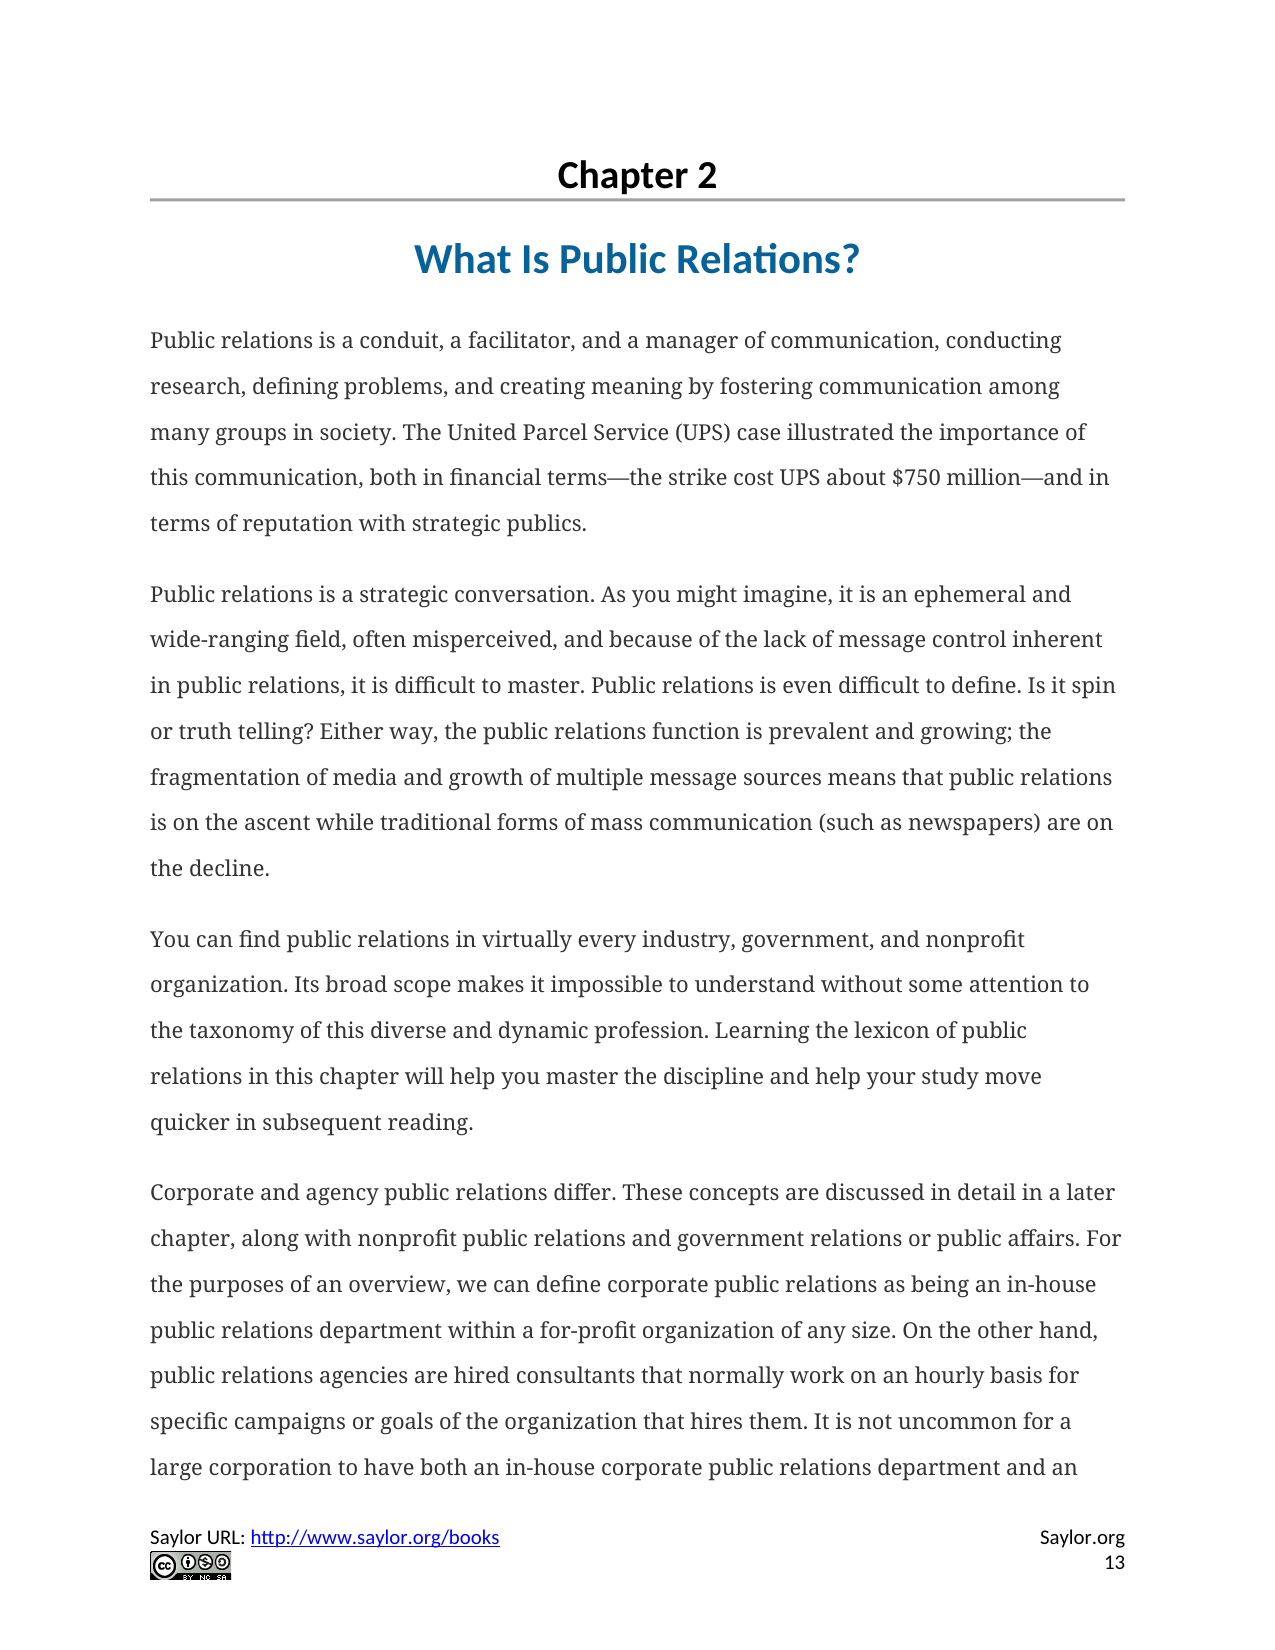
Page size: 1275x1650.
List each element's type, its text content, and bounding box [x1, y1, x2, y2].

text Public relations is a strategic conversation. As you might imagine, it is an ephemeral and wide-ranging field, often misperceived, and because of the lack of message control inherent in public relations, it is difficult to master. Public relations is even difficult to define. Is it spin or truth telling? Either way, the public relations function is prevalent and growing; the fragmentation of media and growth of multiple message sources means that public relations is on the ascent while traditional forms of mass communication (such as newspapers) are on the decline. [150, 563, 1125, 883]
subtitle What Is Public Relations? [150, 232, 1125, 284]
subtitle Chapter 2 [150, 150, 1125, 198]
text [150, 1161, 1125, 1482]
text Public relations is a conduit, a facilitator, and a manager of communication, conducting research, defining problems, and creating meaning by fostering communication among many groups in society. The United Parcel Service (UPS) case illustrated the importance of this communication, both in financial terms—the strike cost UPS about $750 million—and in terms of reputation with strategic publics. [150, 309, 1125, 538]
text You can find public relations in virtually every industry, government, and nonprofit organization. Its broad scope makes it impossible to understand without some attention to the taxonomy of this diverse and dynamic profession. Learning the lexicon of public relations in this chapter will help you master the discipline and help your study move quicker in subsequent reading. [150, 908, 1125, 1136]
picture [150, 1551, 232, 1580]
